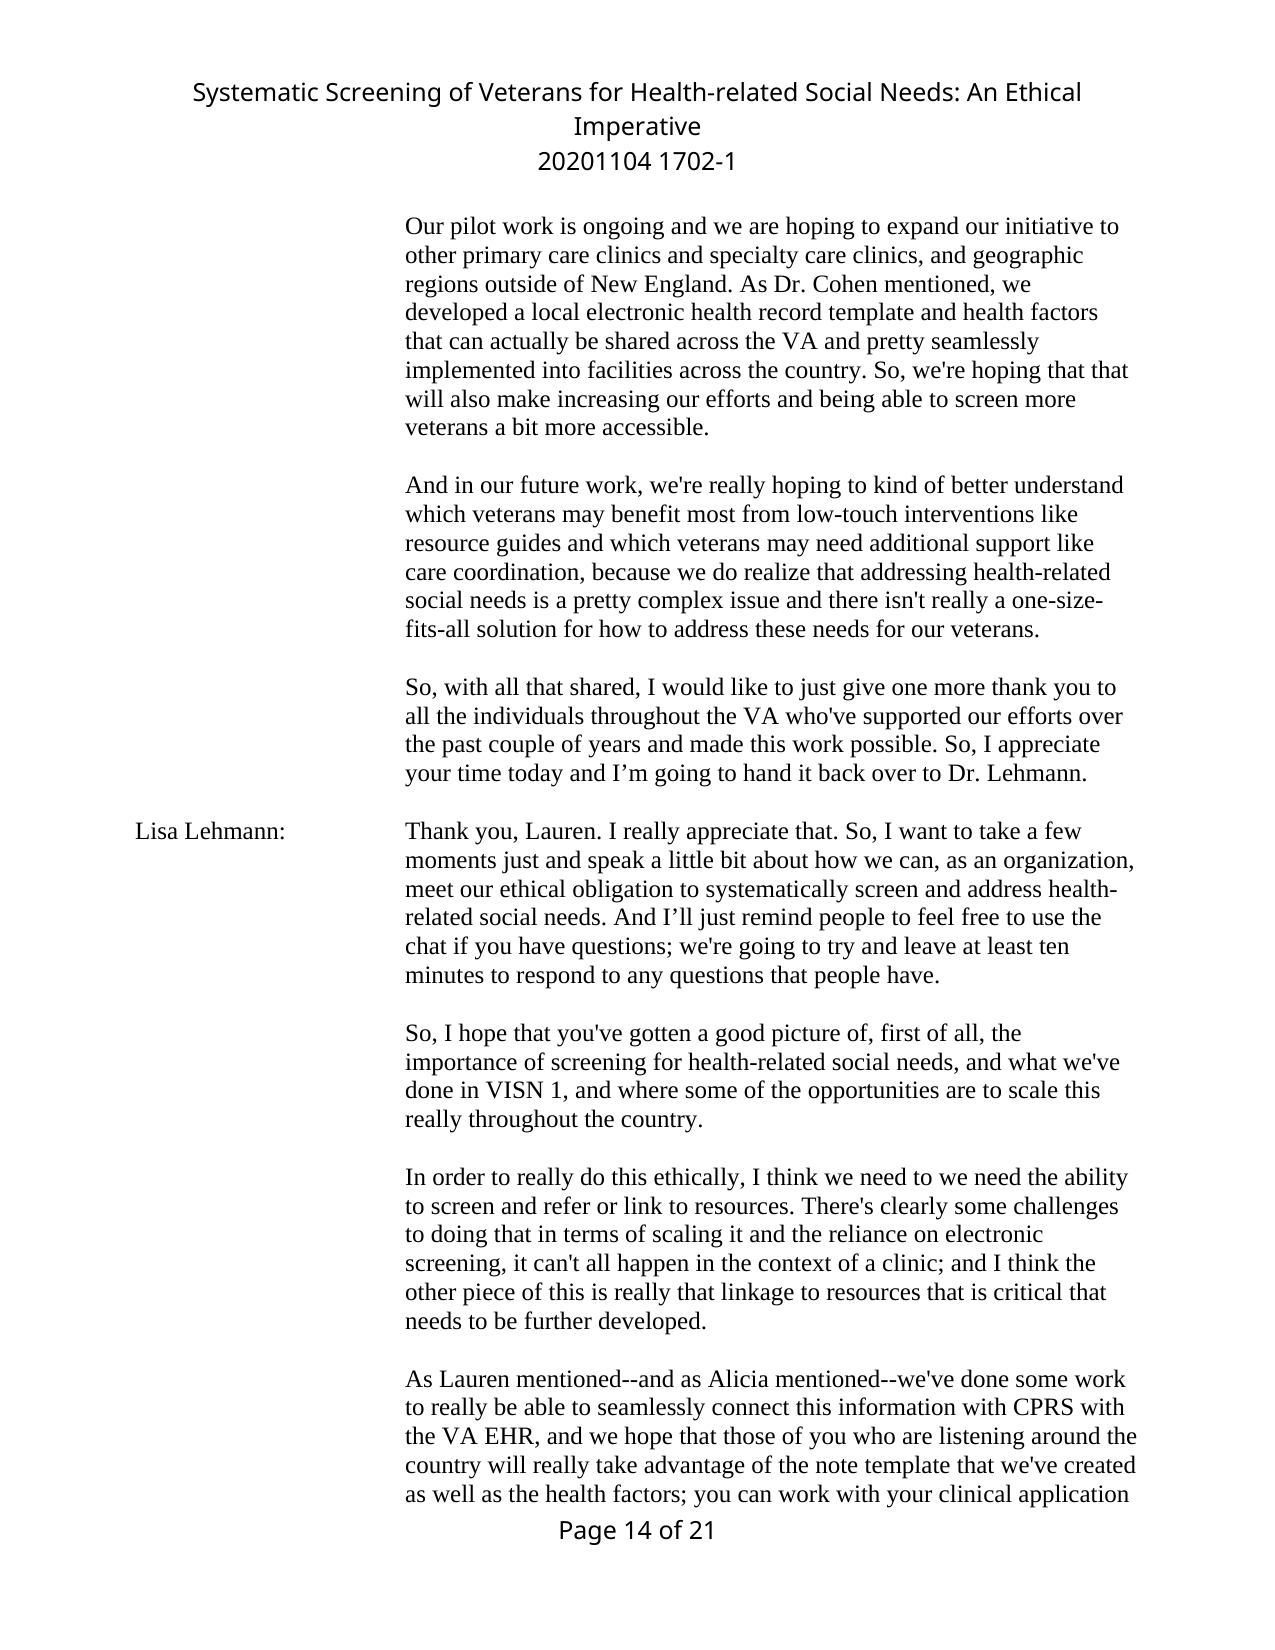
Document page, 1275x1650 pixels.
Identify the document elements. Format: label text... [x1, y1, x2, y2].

text So, with all that shared, I would like to just give one more thank you to all the individuals throughout the VA who've supported our efforts over the past couple of years and made this work possible. So, I appreciate your time today and I’m going to hand it back over to Dr. Lehmann. [405, 672, 1140, 787]
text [405, 1364, 1140, 1507]
text In order to really do this ethically, I think we need to we need the ability to screen and refer or link to resources. There's clearly some challenges to doing that in terms of scaling it and the reliance on electronic screening, it can't all happen in the context of a clinic; and I think the other piece of this is really that linkage to resources that is critical that needs to be further developed. [405, 1162, 1140, 1334]
text Our pilot work is ongoing and we are hoping to expand our initiative to other primary care clinics and specialty care clinics, and geographic regions outside of New England. As Dr. Cohen mentioned, we developed a local electronic health record template and health factors that can actually be shared across the VA and pretty seamlessly implemented into facilities across the country. So, we're hoping that that will also make increasing our efforts and being able to screen more veterans a bit more accessible. [405, 211, 1140, 441]
text So, I hope that you've gotten a good picture of, first of all, the importance of screening for health-related social needs, and what we've done in VISN 1, and where some of the opportunities are to scale this really throughout the country. [405, 1018, 1140, 1133]
text And in our future work, we're really hoping to kind of better understand which veterans may benefit most from low-touch interventions like resource guides and which veterans may need additional support like care coordination, because we do realize that addressing health-related social needs is a pretty complex issue and there isn't really a one-size-fits-all solution for how to address these needs for our veterans. [405, 470, 1140, 643]
text Lisa Lehmann: Thank you, Lauren. I really appreciate that. So, I want to take a few moments just and speak a little bit about how we can, as an organization, meet our ethical obligation to systematically screen and address health-related social needs. And I’ll just remind people to feel free to use the chat if you have questions; we're going to try and leave at least ten minutes to respond to any questions that people have. [135, 816, 1140, 989]
